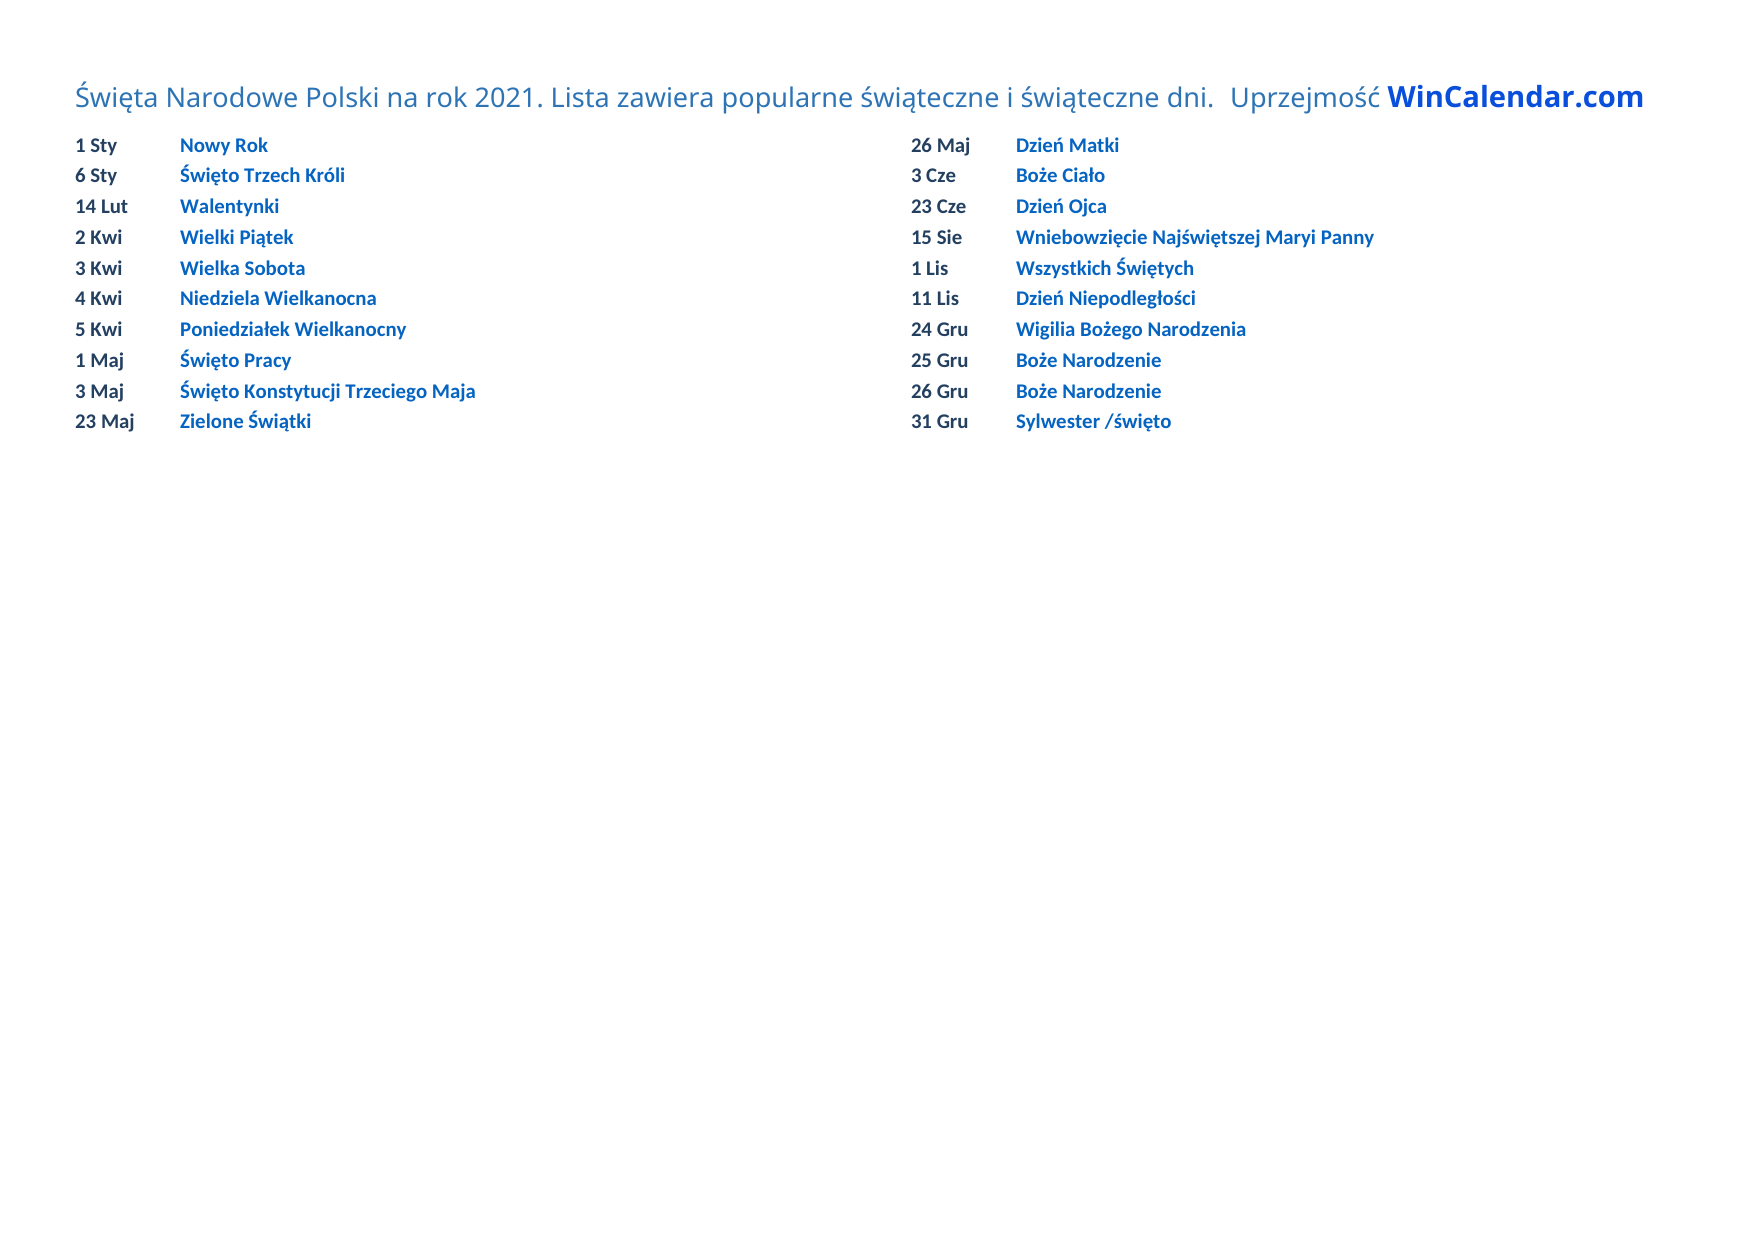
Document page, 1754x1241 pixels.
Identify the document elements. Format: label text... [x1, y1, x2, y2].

text 5 Kwi Poniedziałek Wielkanocny [75, 320, 836, 341]
text 26 Gru Boże Narodzenie [911, 382, 1671, 402]
text 25 Gru Boże Narodzenie [911, 351, 1671, 371]
text 14 Lut Walentynki [75, 197, 836, 218]
text 1 Sty Nowy Rok [75, 136, 836, 156]
text 4 Kwi Niedziela Wielkanocna [75, 289, 836, 310]
text 1 Lis Wszystkich Świętych [911, 259, 1671, 279]
text 23 Maj Zielone Świątki [75, 412, 836, 433]
text 6 Sty Święto Trzech Króli [75, 167, 836, 187]
text 31 Gru Sylwester /święto [911, 412, 1671, 433]
text 24 Gru Wigilia Bożego Narodzenia [911, 320, 1671, 341]
text 3 Maj Święto Konstytucji Trzeciego Maja [75, 382, 836, 402]
text 11 Lis Dzień Niepodległości [911, 289, 1671, 310]
text 3 Cze Boże Ciało [911, 167, 1671, 187]
text 23 Cze Dzień Ojca [911, 197, 1671, 218]
text 26 Maj Dzień Matki [911, 136, 1671, 156]
text 2 Kwi Wielki Piątek [75, 228, 836, 248]
text 15 Sie Wniebowzięcie Najświętszej Maryi Panny [911, 228, 1671, 248]
text 3 Kwi Wielka Sobota [75, 259, 836, 279]
text 1 Maj Święto Pracy [75, 351, 836, 371]
subtitle Święta Narodowe Polski na rok 2021. Lista zawiera popularne świąteczne i świąteczne dni. Uprzejmość WinCalendar.com [75, 76, 1671, 116]
